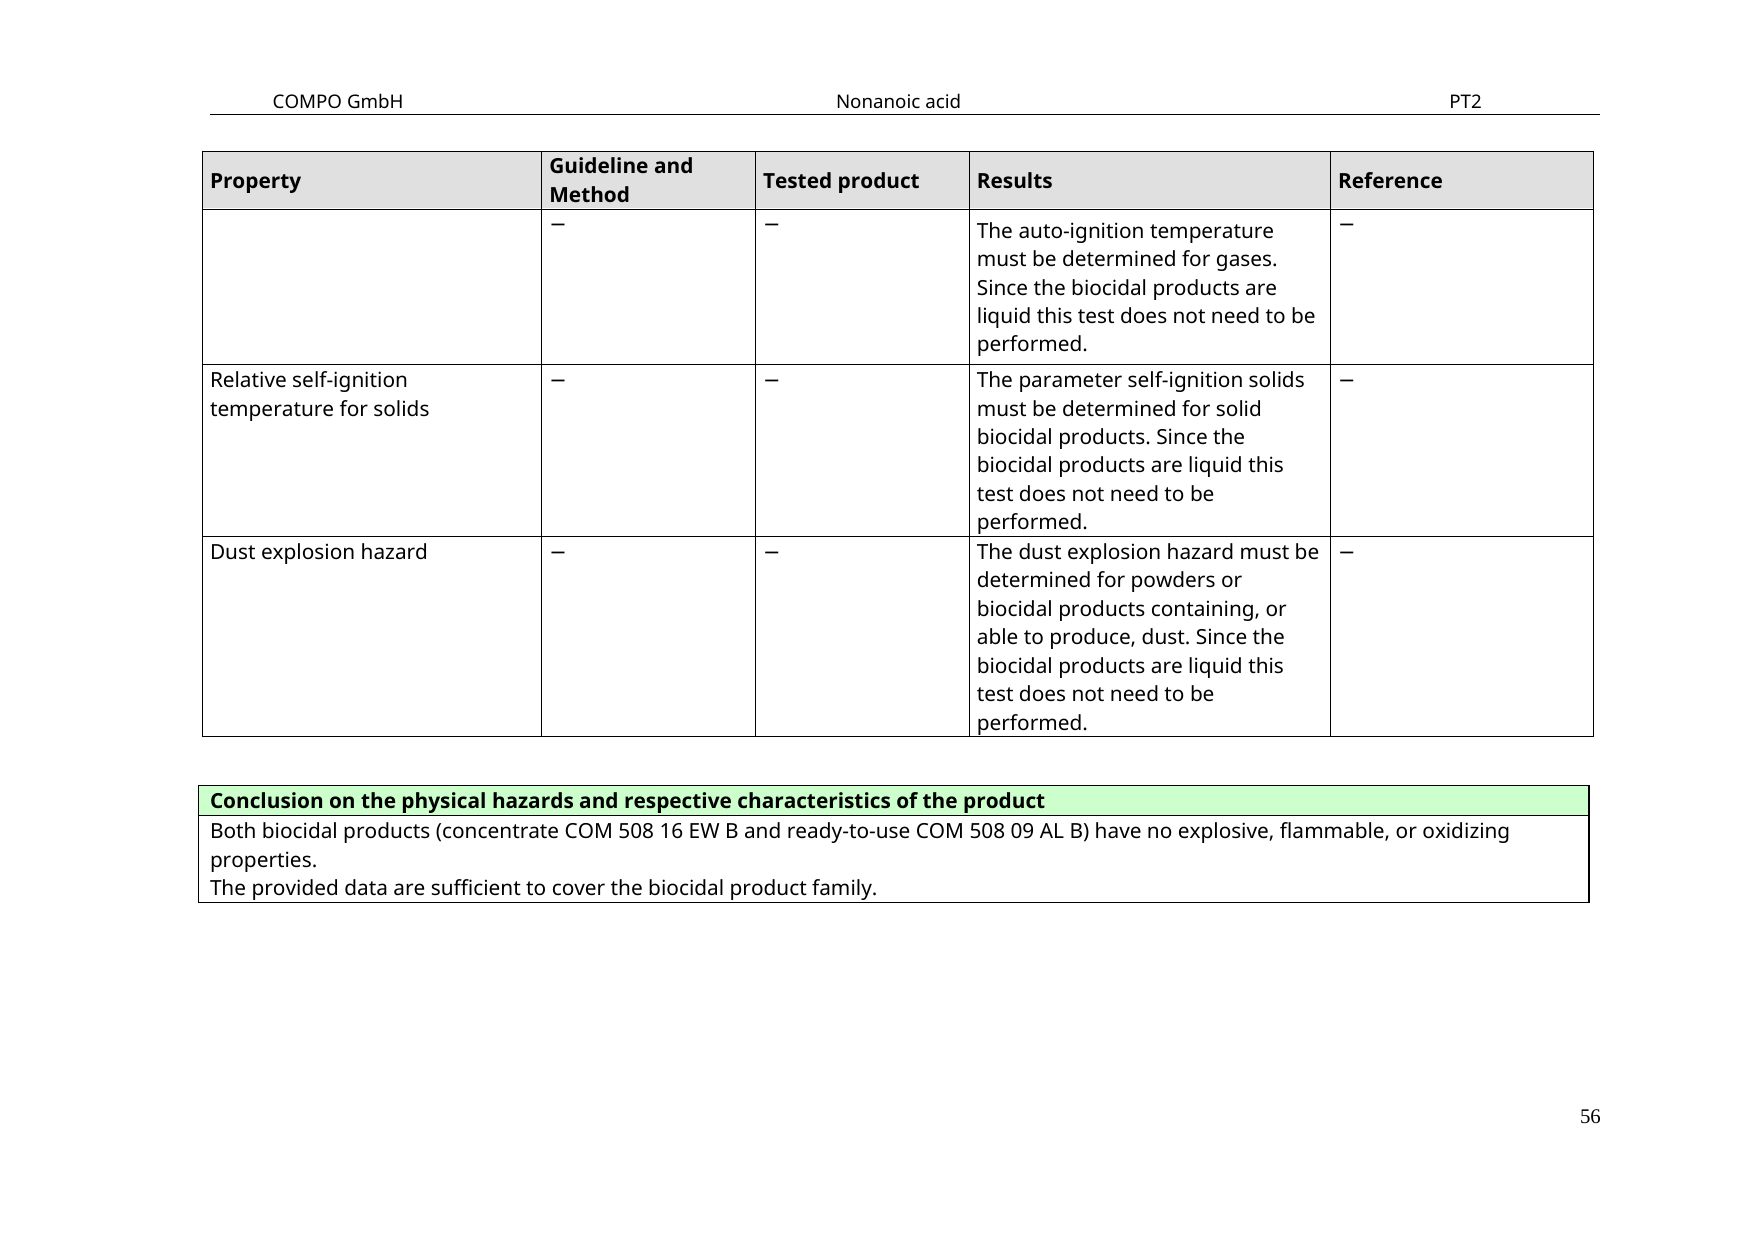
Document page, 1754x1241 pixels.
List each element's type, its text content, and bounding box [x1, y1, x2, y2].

table_header Results [970, 152, 1330, 208]
table_cell − [542, 537, 755, 736]
table_header Conclusion on the physical hazards and respective characteristics of the product [199, 786, 1588, 815]
table_cell − [756, 210, 969, 364]
table_cell The auto-ignition temperature must be determined for gases. Since the biocidal products are liquid this test does not need to be performed. [970, 210, 1330, 364]
table_cell − [756, 537, 969, 736]
table_cell − [1331, 537, 1593, 736]
table_cell The dust explosion hazard must be determined for powders or biocidal products containing, or able to produce, dust. Since the biocidal products are liquid this test does not need to be performed. [970, 537, 1330, 736]
table_cell − [756, 365, 969, 536]
table_cell − [1331, 210, 1593, 364]
table_cell The parameter self-ignition solids must be determined for solid biocidal products. Since the biocidal products are liquid this test does not need to be performed. [970, 365, 1330, 536]
table_header Property [203, 152, 541, 208]
table_cell Dust explosion hazard [203, 537, 541, 736]
table_cell [203, 210, 541, 364]
table_cell Both biocidal products (concentrate COM 508 16 EW B and ready-to-use COM 508 09 AL B) have no explosive, flammable, or oxidizing properties. The provided data are sufficient to cover the biocidal product family. [199, 816, 1588, 902]
table_header Reference [1331, 152, 1593, 208]
table_cell − [542, 210, 755, 364]
table_cell Relative self-ignition temperature for solids [203, 365, 541, 536]
table_header Guideline and Method [542, 152, 755, 208]
table_header Tested product [756, 152, 969, 208]
table_cell − [1331, 365, 1593, 536]
table_cell − [542, 365, 755, 536]
